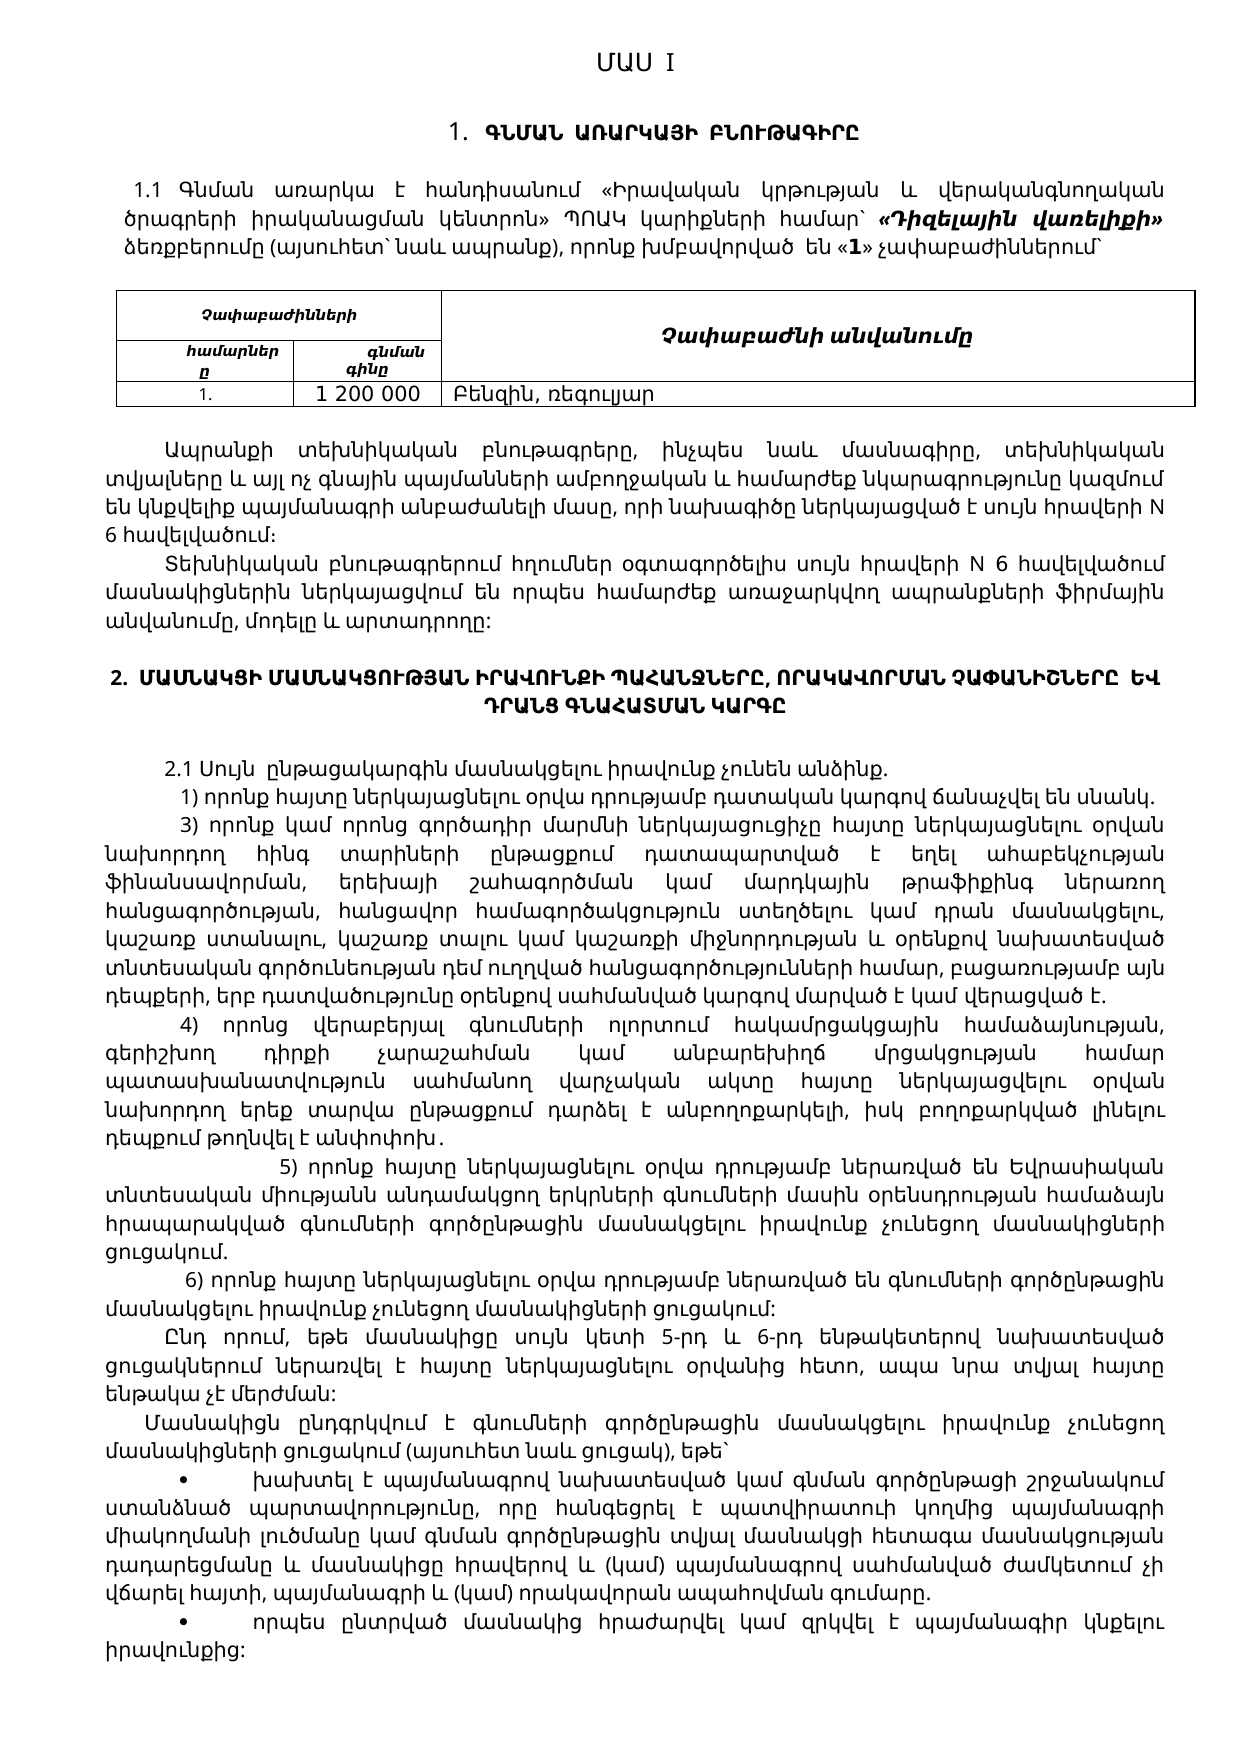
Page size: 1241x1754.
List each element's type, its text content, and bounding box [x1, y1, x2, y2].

text 3) որոնք կամ որոնց գործադիր մարմնի ներկայացուցիչը հայտը ներկայացնելու օրվան նախորդող հինգ տարիների ընթացքում դատապարտված է եղել ահաբեկչության ֆինանսավորման, երեխայի շահագործման կամ մարդկային թրաֆիքինգ ներառող հանցագործության, հանցավոր համագործակցություն ստեղծելու կամ դրան մասնակցելու, կաշառք ստանալու, կաշառք տալու կամ կաշառքի միջնորդության և օրենքով նախատեսված տնտեսական գործունեության դեմ ուղղված հանցագործությունների համար, բացառությամբ այն դեպքերի, երբ դատվածությունը օրենքով սահմանված կարգով մարված է կամ վերացված է. [105, 811, 1165, 1010]
table_header Չափաբաժնի անվանումը [442, 291, 1194, 381]
table_cell գնման գինը [294, 341, 441, 381]
table_cell [117, 382, 293, 406]
text 2.1 Սույն ընթացակարգին մասնակցելու իրավունք չունեն անձինք. [105, 754, 1165, 782]
table_cell համարները [117, 341, 293, 381]
text ՄԱՍ I [105, 45, 1165, 79]
text Տեխնիկական բնութագրերում հղումներ օգտագործելիս սույն հրավերի N 6 հավելվածում մասնակիցներին ներկայացվում են որպես համարժեք առաջարկվող ապրանքների ֆիրմային անվանումը, մոդելը և արտադրողը: [105, 549, 1165, 634]
table_header Չափաբաժինների [117, 291, 441, 340]
list ԳՆՄԱՆ ԱՌԱՐԿԱՅԻ ԲՆՈՒԹԱԳԻՐԸ [142, 113, 1165, 147]
list որպես ընտրված մասնակից հրաժարվել կամ զրկվել է պայմանագիր կնքելու իրավունքից: [105, 1607, 1165, 1664]
list խախտել է պայմանագրով նախատեսված կամ գնման գործընթացի շրջանակում ստանձնած պարտավորությունը, որը հանգեցրել է պատվիրատուի կողմից պայմանագրի միակողմանի լուծմանը կամ գնման գործընթացին տվյալ մասնակցի հետագա մասնակցության դադարեցմանը և մասնակիցը հրավերով և (կամ) պայմանագրով սահմանված ժամկետում չի վճարել հայտի, պայմանագրի և (կամ) որակավորան ապահովման գումարը. [105, 1465, 1165, 1607]
subtitle Գնման առարկա է հանդիսանում «Իրավական կրթության և վերականգնողական ծրագրերի իրականացման կենտրոն» ՊՈԱԿ կարիքների համար` «Դիզելային վառելիքի» ձեռքբերումը (այսուհետ` նաև ապրանք), որոնք խմբավորված են «1» չափաբաժիններում` [124, 176, 1165, 261]
table_cell Բենզին, ռեգուլյար [442, 382, 1194, 406]
text Մասնակիցն ընդգրկվում է գնումների գործընթացին մասնակցելու իրավունք չունեցող մասնակիցների ցուցակում (այսուհետ նաև ցուցակ), եթե` [105, 1408, 1165, 1465]
text 5) որոնք հայտը ներկայացնելու օրվա դրությամբ ներառված են Եվրասիական տնտեսական միությանն անդամակցող երկրների գնումների մասին օրենսդրության համաձայն հրապարակված գնումների գործընթացին մասնակցելու իրավունք չունեցող մասնակիցների ցուցակում. [105, 1152, 1165, 1266]
text 6) որոնք հայտը ներկայացնելու օրվա դրությամբ ներառված են գնումների գործընթացին մասնակցելու իրավունք չունեցող մասնակիցների ցուցակում: [105, 1266, 1165, 1322]
text 4) որոնց վերաբերյալ գնումների ոլորտում հակամրցակցային համաձայնության, գերիշխող դիրքի չարաշահման կամ անբարեխիղճ մրցակցության համար պատասխանատվություն սահմանող վարչական ակտը հայտը ներկայացվելու օրվան նախորդող երեք տարվա ընթացքում դարձել է անբողոքարկելի, իսկ բողոքարկված լինելու դեպքում թողնվել է անփոփոխ․ [105, 1010, 1165, 1152]
text 1) որոնք հայտը ներկայացնելու օրվա դրությամբ դատական կարգով ճանաչվել են սնանկ. [105, 782, 1165, 811]
table_cell 1 200 000 [294, 382, 441, 406]
text Ապրանքի տեխնիկական բնութագրերը, ինչպես նաև մասնագիրը, տեխնիկական տվյալները և այլ ոչ գնային պայմանների ամբողջական և համարժեք նկարագրությունը կազմում են կնքվելիք պայմանագրի անբաժանելի մասը, որի նախագիծը ներկայացված է սույն հրավերի N 6 հավելվածում։ [105, 435, 1165, 549]
text Ընդ որում, եթե մասնակիցը սույն կետի 5-րդ և 6-րդ ենթակետերով նախատեսված ցուցակներում ներառվել է հայտը ներկայացնելու օրվանից հետո, ապա նրա տվյալ հայտը ենթակա չէ մերժման: [105, 1322, 1165, 1408]
text 2. ՄԱՍՆԱԿՑԻ ՄԱՍՆԱԿՑՈՒԹՅԱՆ ԻՐԱՎՈՒՆՔԻ ՊԱՀԱՆՋՆԵՐԸ, ՈՐԱԿԱՎՈՐՄԱՆ ՉԱՓԱՆԻՇՆԵՐԸ ԵՎ ԴՐԱՆՑ ԳՆԱՀԱՏՄԱՆ ԿԱՐԳԸ [105, 663, 1165, 720]
